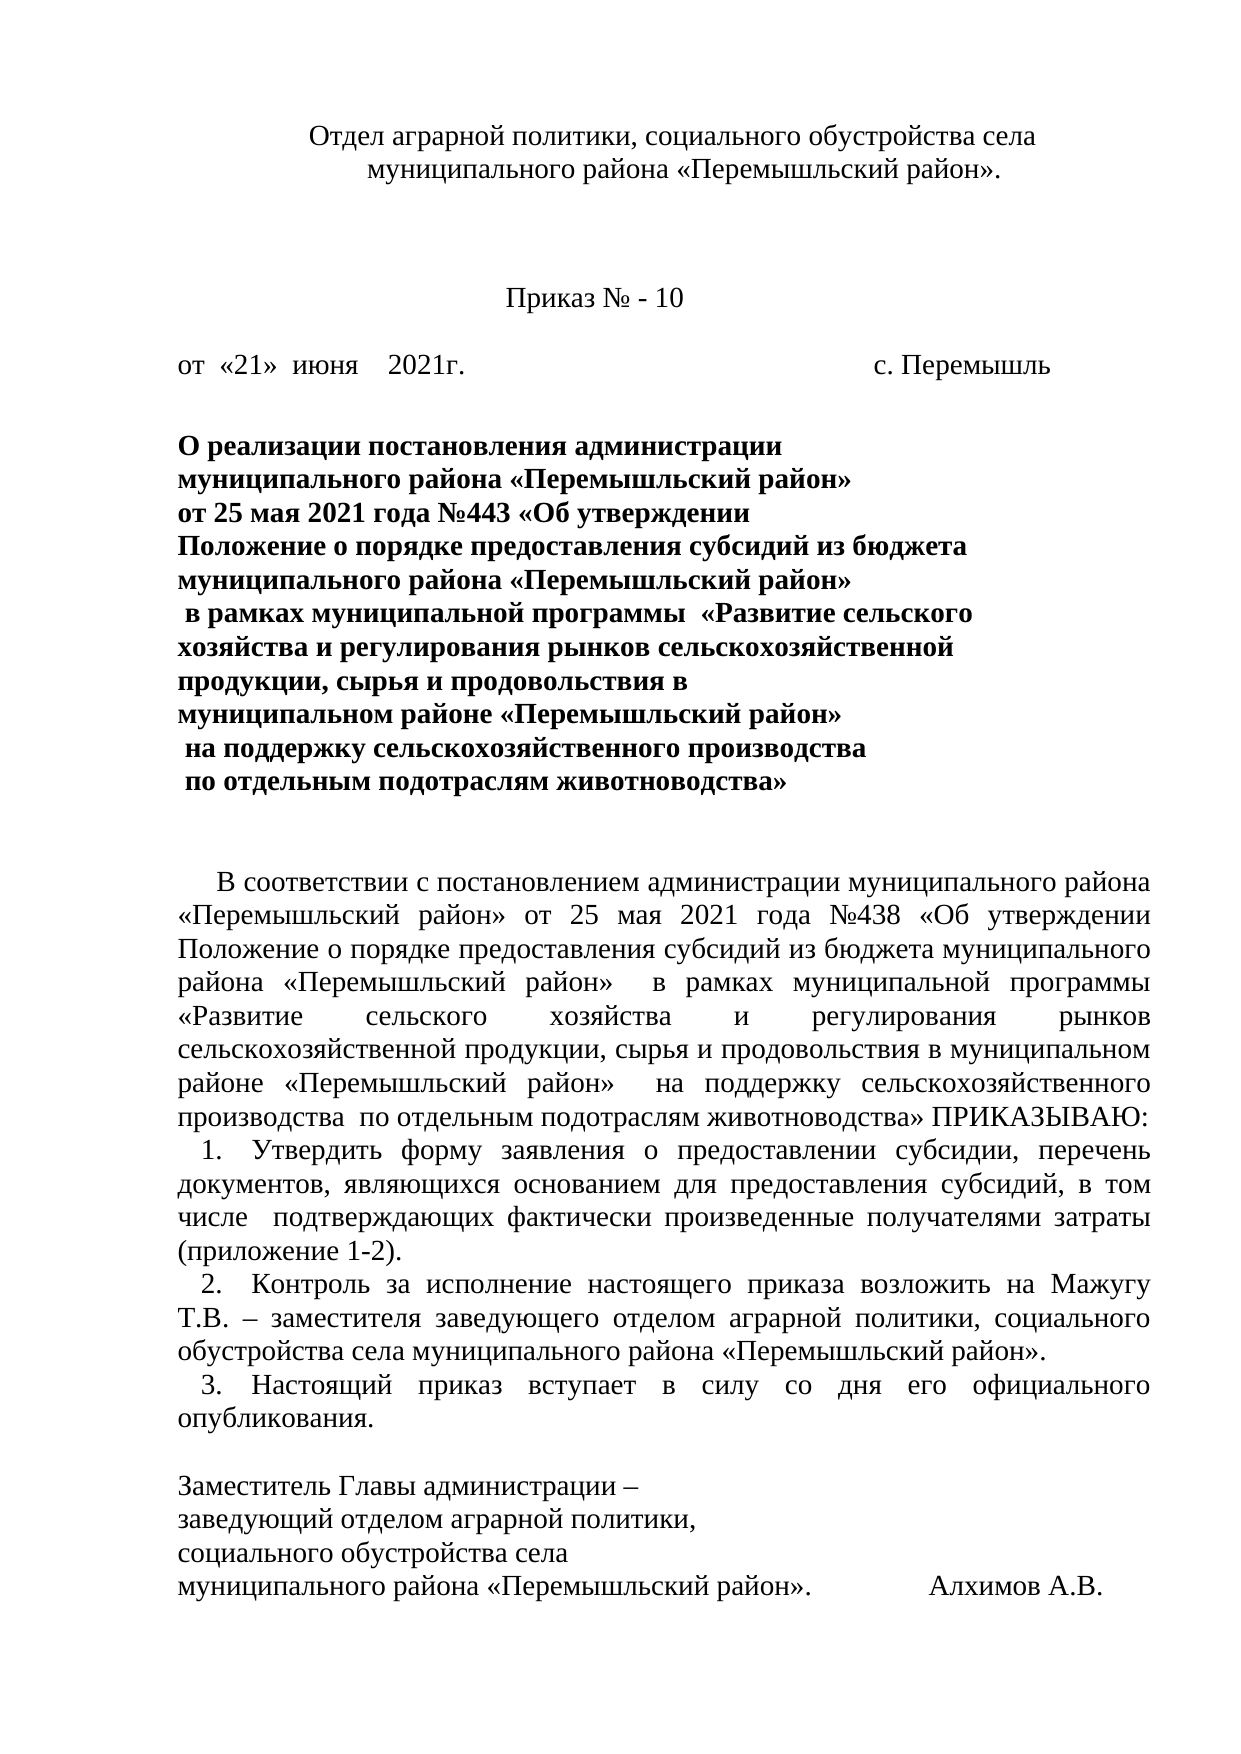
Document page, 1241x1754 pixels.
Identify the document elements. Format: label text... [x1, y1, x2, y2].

text хозяйства и регулирования рынков сельскохозяйственной [177, 629, 1152, 663]
list Контроль за исполнение настоящего приказа возложить на Мажугу Т.В. – заместителя заведующего отделом аграрной политики, социального обустройства села муниципального района «Перемышльский район». [177, 1266, 1152, 1367]
text в рамках муниципальной программы «Развитие сельского [177, 596, 1152, 629]
text муниципального района «Перемышльский район». [177, 152, 1152, 185]
text В соответствии с постановлением администрации муниципального района «Перемышльский район» от 25 мая 2021 года №438 «Об утверждении Положение о порядке предоставления субсидий из бюджета муниципального района «Перемышльский район» в рамках муниципальной программы «Развитие сельского хозяйства и регулирования рынков сельскохозяйственной продукции, сырья и продовольствия в муниципальном районе «Перемышльский район» на поддержку сельскохозяйственного производства по отдельным подотраслям животноводства» ПРИКАЗЫВАЮ: [177, 864, 1152, 1132]
text Заместитель Главы администрации – [177, 1468, 1152, 1501]
text Отдел аграрной политики, социального обустройства села [177, 118, 1152, 152]
text от 25 мая 2021 года №443 «Об утверждении [177, 495, 1152, 528]
list Настоящий приказ вступает в силу со дня его официального опубликования. [177, 1367, 1152, 1434]
text муниципального района «Перемышльский район». Алхимов А.В. [177, 1568, 1152, 1602]
text на поддержку сельскохозяйственного производства [177, 730, 1152, 763]
text социального обустройства села [177, 1535, 1152, 1568]
text Приказ № - 10 [177, 280, 1152, 314]
text по отдельным подотраслям животноводства» [177, 763, 1152, 797]
text продукции, сырья и продовольствия в [177, 663, 1152, 696]
text муниципального района «Перемышльский район» [177, 562, 1152, 596]
text О реализации постановления администрации [177, 428, 1152, 461]
text муниципальном районе «Перемышльский район» [177, 696, 1152, 730]
list Утвердить форму заявления о предоставлении субсидии, перечень документов, являющихся основанием для предоставления субсидий, в том числе подтверждающих фактически произведенные получателями затраты (приложение 1-2). [177, 1132, 1152, 1266]
text Положение о порядке предоставления субсидий из бюджета [177, 528, 1152, 562]
text заведующий отделом аграрной политики, [177, 1501, 1152, 1535]
text от «21» июня 2021г. с. Перемышль [177, 347, 1152, 381]
text муниципального района «Перемышльский район» [177, 461, 1152, 495]
